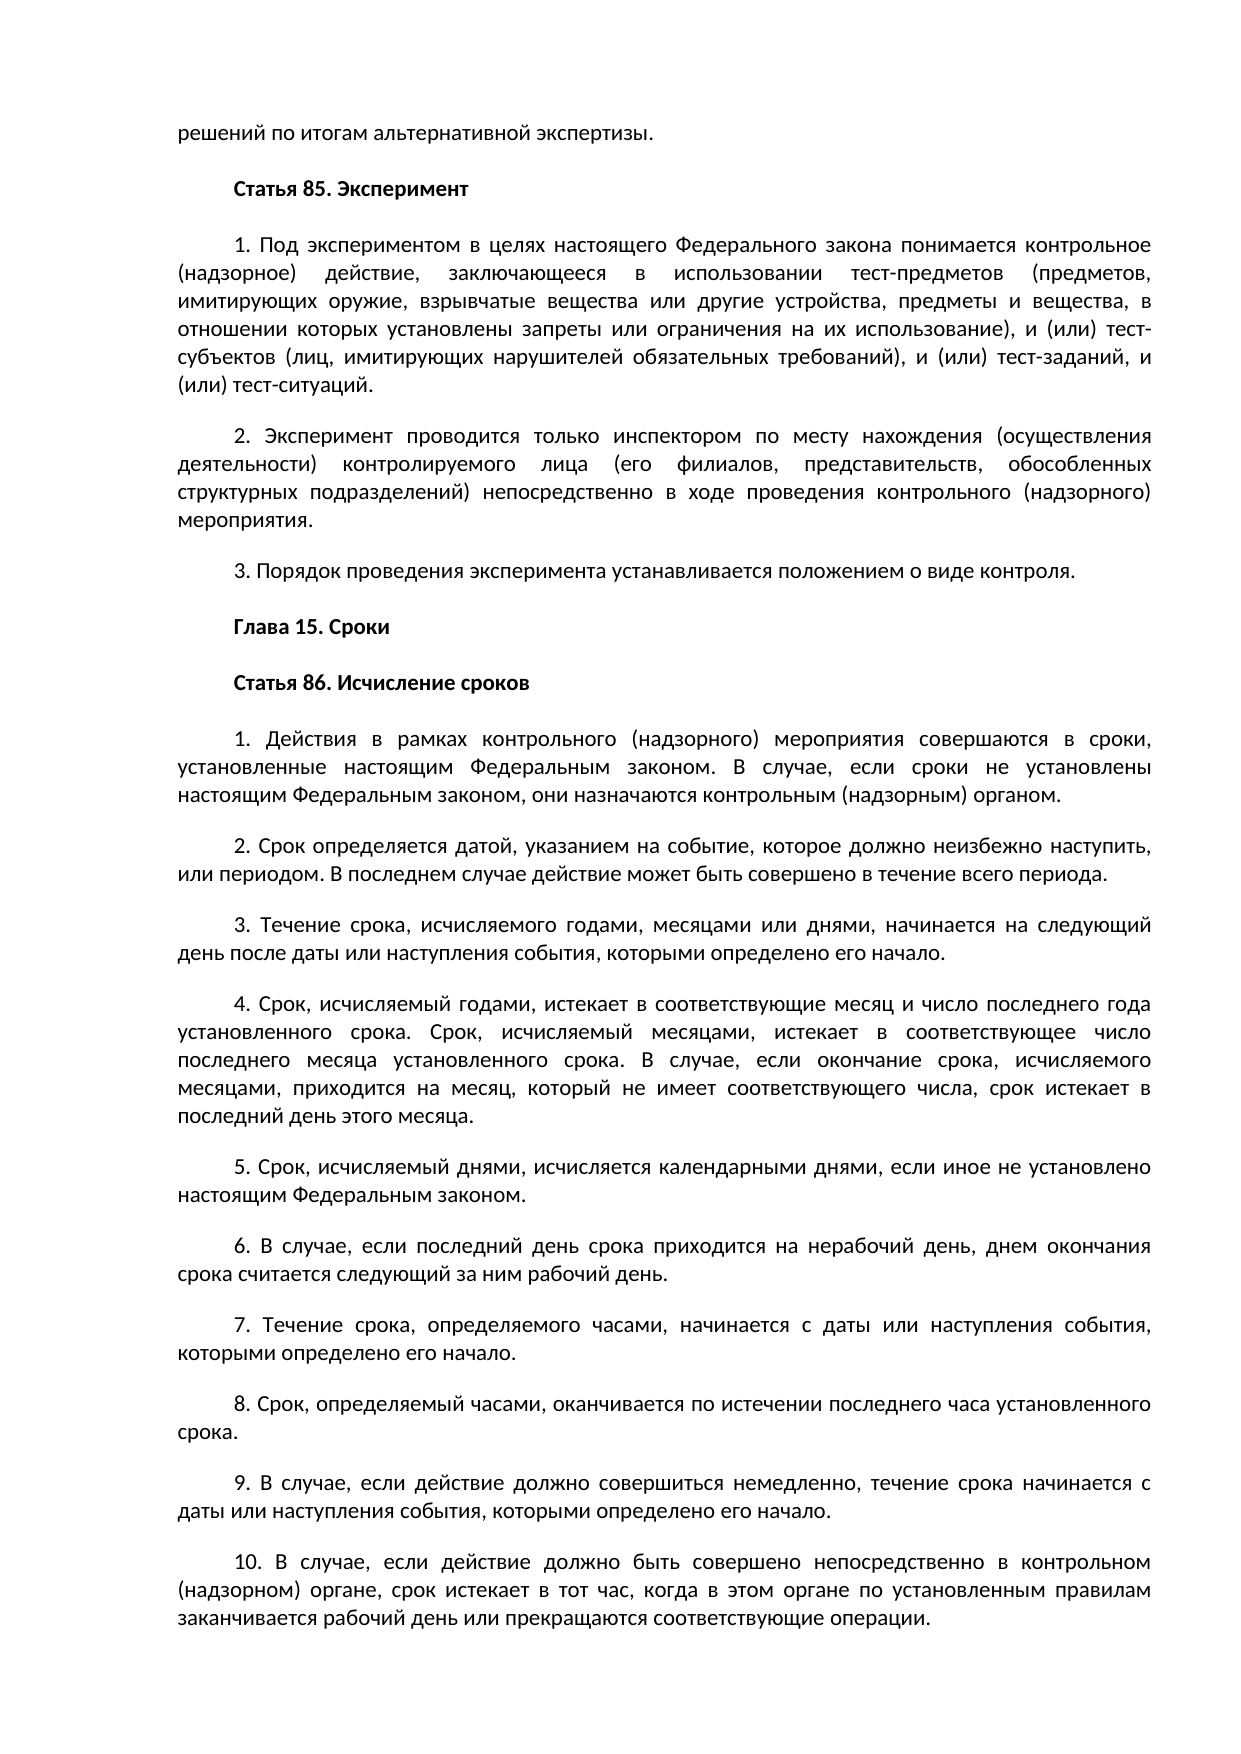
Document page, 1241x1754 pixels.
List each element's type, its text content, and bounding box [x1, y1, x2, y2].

text 3. Течение срока, исчисляемого годами, месяцами или днями, начинается на следующий день после даты или наступления события, которыми определено его начало. [177, 910, 1152, 966]
text 2. Эксперимент проводится только инспектором по месту нахождения (осуществления деятельности) контролируемого лица (его филиалов, представительств, обособленных структурных подразделений) непосредственно в ходе проведения контрольного (надзорного) мероприятия. [177, 421, 1152, 533]
title Статья 85. Эксперимент [177, 174, 1152, 202]
text 5. Срок, исчисляемый днями, исчисляется календарными днями, если иное не установлено настоящим Федеральным законом. [177, 1152, 1152, 1208]
text 7. Течение срока, определяемого часами, начинается с даты или наступления события, которыми определено его начало. [177, 1310, 1152, 1366]
text 3. Порядок проведения эксперимента устанавливается положением о виде контроля. [177, 556, 1152, 584]
text 8. Срок, определяемый часами, оканчивается по истечении последнего часа установленного срока. [177, 1389, 1152, 1445]
title Статья 86. Исчисление сроков [177, 668, 1152, 696]
text 6. В случае, если последний день срока приходится на нерабочий день, днем окончания срока считается следующий за ним рабочий день. [177, 1231, 1152, 1287]
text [177, 118, 1152, 146]
text 4. Срок, исчисляемый годами, истекает в соответствующие месяц и число последнего года установленного срока. Срок, исчисляемый месяцами, истекает в соответствующее число последнего месяца установленного срока. В случае, если окончание срока, исчисляемого месяцами, приходится на месяц, который не имеет соответствующего числа, срок истекает в последний день этого месяца. [177, 989, 1152, 1129]
text 1. Действия в рамках контрольного (надзорного) мероприятия совершаются в сроки, установленные настоящим Федеральным законом. В случае, если сроки не установлены настоящим Федеральным законом, они назначаются контрольным (надзорным) органом. [177, 724, 1152, 808]
text 10. В случае, если действие должно быть совершено непосредственно в контрольном (надзорном) органе, срок истекает в тот час, когда в этом органе по установленным правилам заканчивается рабочий день или прекращаются соответствующие операции. [177, 1547, 1152, 1631]
title Глава 15. Сроки [177, 612, 1152, 640]
text 2. Срок определяется датой, указанием на событие, которое должно неизбежно наступить, или периодом. В последнем случае действие может быть совершено в течение всего периода. [177, 831, 1152, 887]
text 1. Под экспериментом в целях настоящего Федерального закона понимается контрольное (надзорное) действие, заключающееся в использовании тест-предметов (предметов, имитирующих оружие, взрывчатые вещества или другие устройства, предметы и вещества, в отношении которых установлены запреты или ограничения на их использование), и (или) тест-субъектов (лиц, имитирующих нарушителей обязательных требований), и (или) тест-заданий, и (или) тест-ситуаций. [177, 230, 1152, 398]
text 9. В случае, если действие должно совершиться немедленно, течение срока начинается с даты или наступления события, которыми определено его начало. [177, 1468, 1152, 1524]
